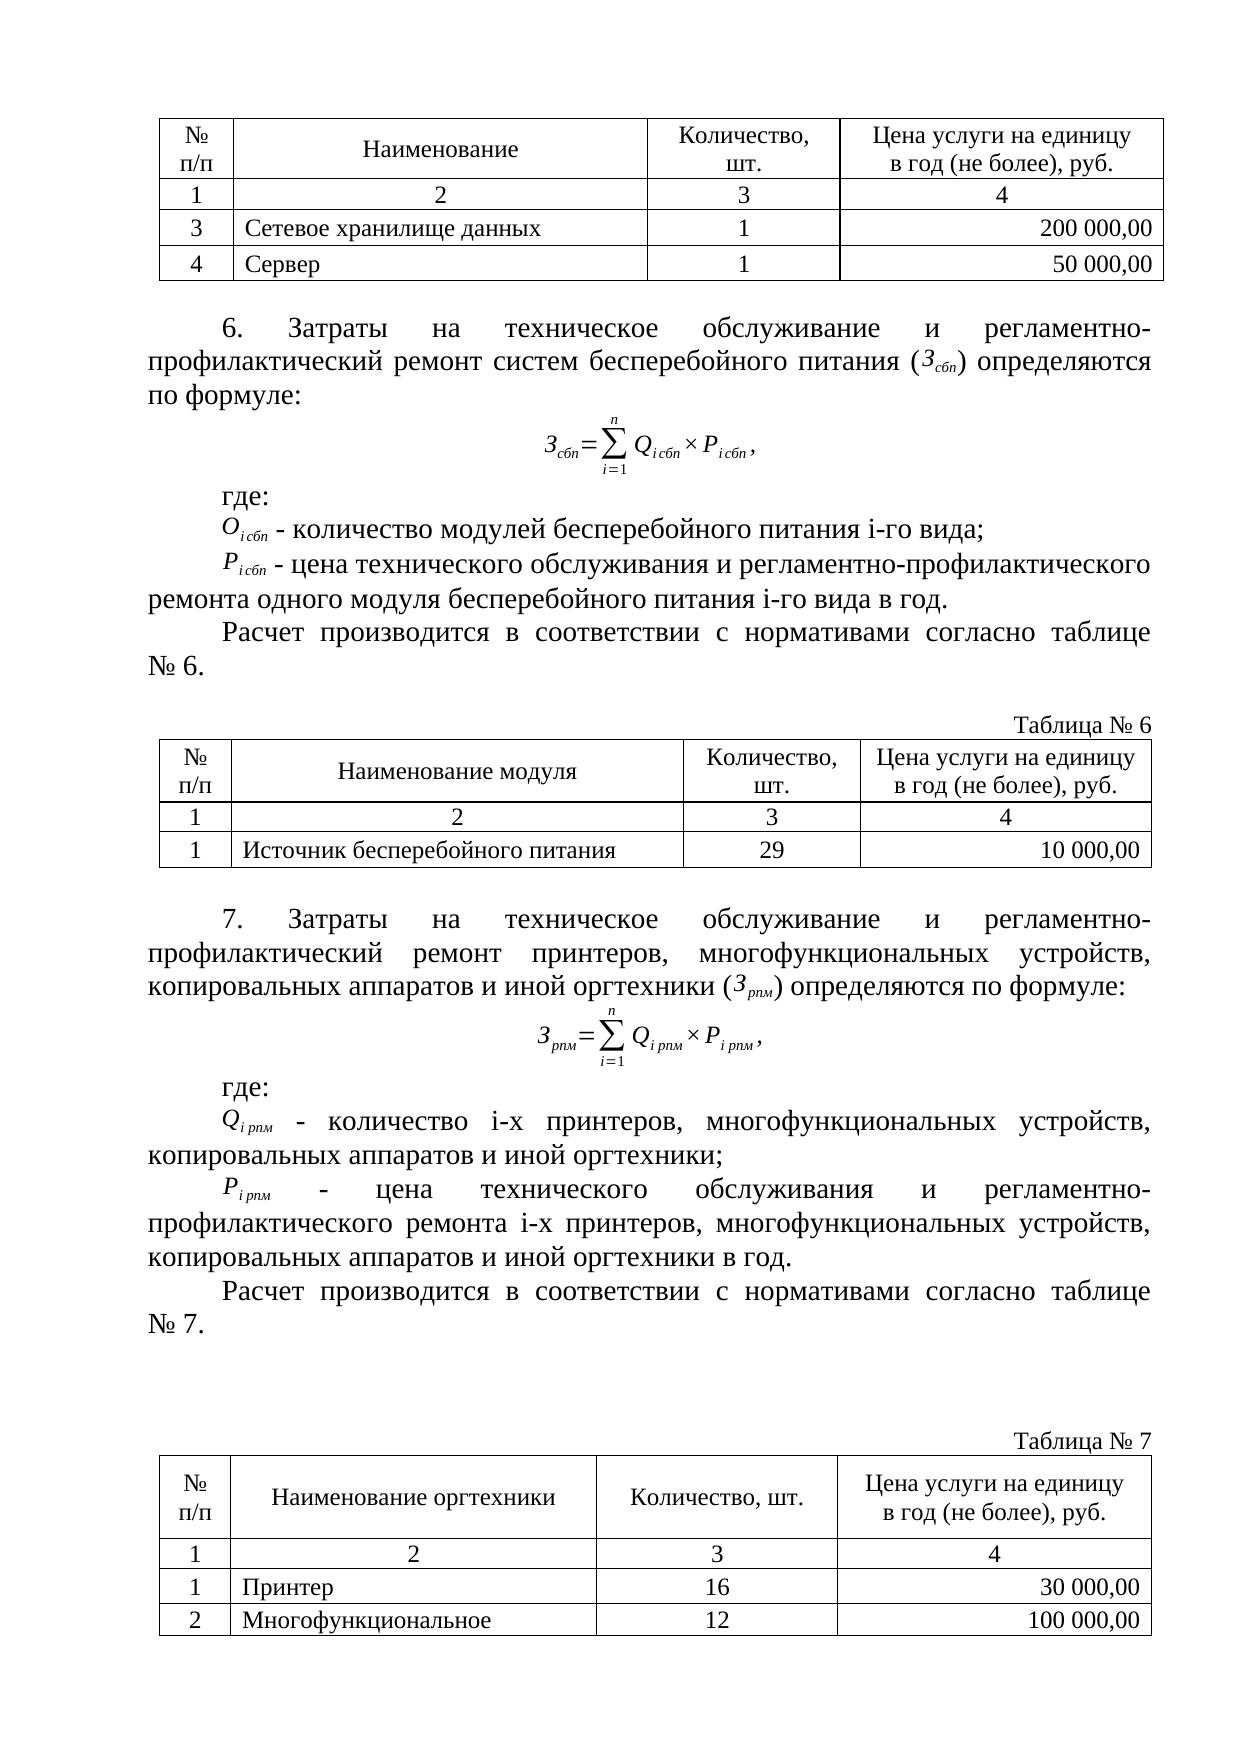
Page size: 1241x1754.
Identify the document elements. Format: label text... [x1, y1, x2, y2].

text где: [148, 478, 1152, 511]
table_cell 100 000,00 [838, 1604, 1151, 1635]
table_cell 1 [160, 832, 231, 867]
table_header Наименование [234, 119, 647, 178]
table_cell 200 000,00 [841, 210, 1163, 245]
table_header Цена услуги на единицу в год (не более), руб. [861, 740, 1151, 801]
table_cell Источник бесперебойного питания [232, 832, 683, 867]
table_cell 4 [160, 246, 233, 280]
table_header № п/п [160, 119, 233, 178]
table_cell 2 [231, 1539, 596, 1568]
table_cell 4 [841, 179, 1163, 209]
table_cell Принтер [231, 1569, 596, 1603]
table_cell 1 [160, 179, 233, 209]
text Расчет производится в соответствии с нормативами согласно таблице № 6. [148, 614, 1152, 681]
text Расчет производится в соответствии с нормативами согласно таблице № 7. [148, 1273, 1152, 1340]
table_cell 30 000,00 [838, 1569, 1151, 1603]
table_cell Сетевое хранилище данных [234, 210, 647, 245]
table_cell 3 [648, 179, 839, 209]
table_cell 3 [597, 1539, 837, 1568]
table_cell 2 [160, 1604, 230, 1635]
table_cell 1 [648, 246, 839, 280]
table_cell 10 000,00 [861, 832, 1151, 867]
table_cell 16 [597, 1569, 837, 1603]
table_cell 1 [160, 803, 231, 831]
table_header Количество, шт. [684, 740, 860, 801]
table_cell 2 [234, 179, 647, 209]
text - количество i-х принтеров, многофункциональных устройств, копировальных аппаратов и иной оргтехники; [148, 1103, 1152, 1171]
table_cell 4 [861, 803, 1151, 831]
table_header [841, 119, 1163, 178]
text где: [148, 1069, 1152, 1103]
table_cell 2 [232, 803, 683, 831]
table_cell 50 000,00 [841, 246, 1163, 280]
table_cell 3 [684, 803, 860, 831]
table_cell Многофункциональное устройство [231, 1604, 596, 1635]
table_cell 1 [160, 1569, 230, 1603]
table_cell 3 [160, 210, 233, 245]
text - цена технического обслуживания и регламентно-профилактического ремонта i-х принтеров, многофункциональных устройств, копировальных аппаратов и иной оргтехники в год. [148, 1171, 1152, 1273]
table_header Наименование модуля [232, 740, 683, 801]
table_cell 12 [597, 1604, 837, 1635]
table_header Количество, шт. [648, 119, 839, 178]
text 7. Затраты на техническое обслуживание и регламентно-профилактический ремонт принтеров, многофункциональных устройств, копировальных аппаратов и иной оргтехники () определяются по формуле: [148, 901, 1152, 1002]
table_header Количество, шт. [597, 1456, 837, 1538]
text 6. Затраты на техническое обслуживание и регламентно-профилактический ремонт систем бесперебойного питания () определяются по формуле: [148, 310, 1152, 411]
text Таблица № 7 [148, 1426, 1152, 1455]
text - количество модулей бесперебойного питания i-го вида; [148, 511, 1152, 546]
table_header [838, 1456, 1151, 1538]
table_header Наименование оргтехники [231, 1456, 596, 1538]
text - цена технического обслуживания и регламентно-профилактического ремонта одного модуля бесперебойного питания i-го вида в год. [148, 546, 1152, 614]
table_header № п/п [160, 1456, 230, 1538]
table_cell Сервер [234, 246, 647, 280]
table_cell 29 [684, 832, 860, 867]
table_cell 1 [648, 210, 839, 245]
table_cell 1 [160, 1539, 230, 1568]
table_header № п/п [160, 740, 231, 801]
text Таблица № 6 [148, 710, 1152, 739]
table_cell 4 [838, 1539, 1151, 1568]
